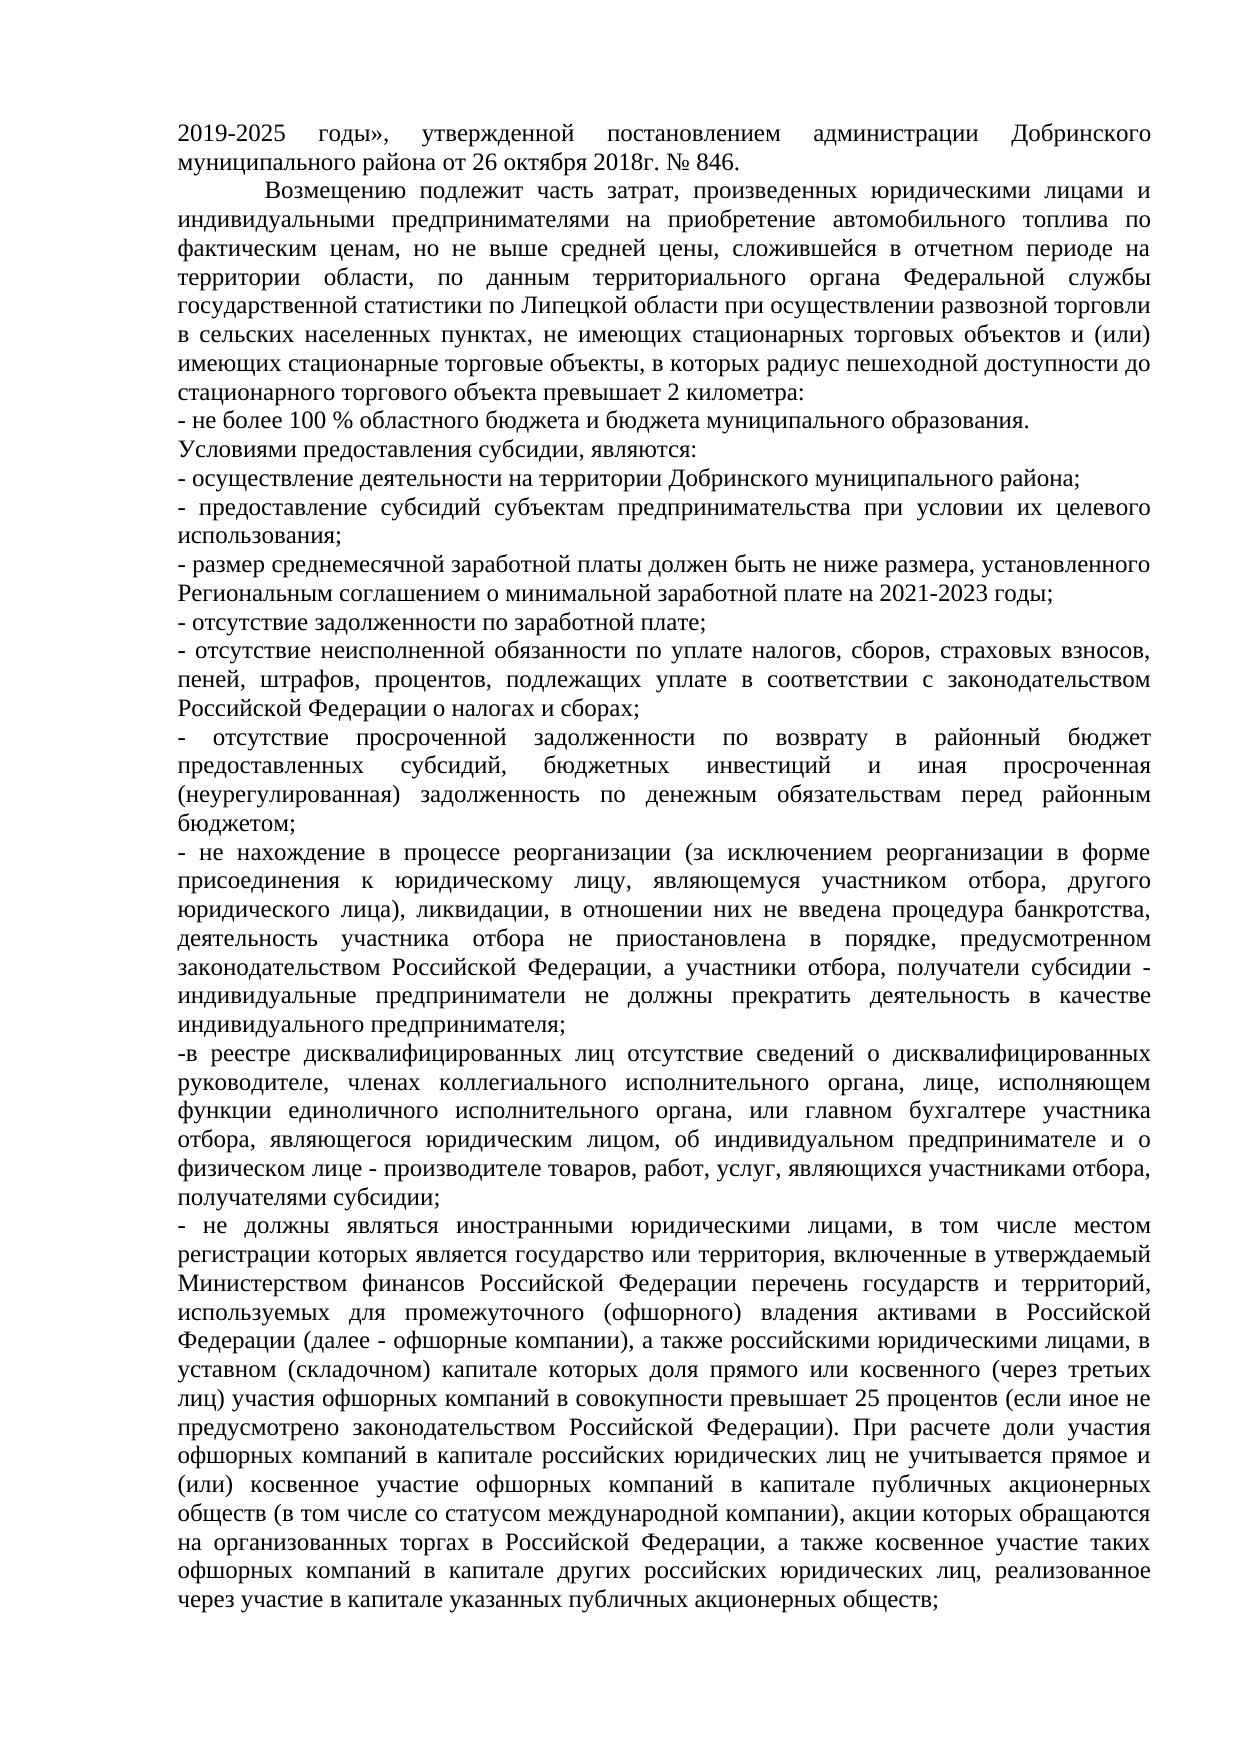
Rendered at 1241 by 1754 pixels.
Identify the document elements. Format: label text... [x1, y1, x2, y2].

text - отсутствие просроченной задолженности по возврату в районный бюджет предоставленных субсидий, бюджетных инвестиций и иная просроченная (неурегулированная) задолженность по денежным обязательствам перед районным бюджетом; [177, 722, 1152, 837]
text - не более 100 % областного бюджета и бюджета муниципального образования. [177, 406, 1152, 434]
text - осуществление деятельности на территории Добринского муниципального района; [177, 463, 1152, 492]
text - предоставление субсидий субъектам предпринимательства при условии их целевого использования; [177, 492, 1152, 549]
text - размер среднемесячной заработной платы должен быть не ниже размера, установленного Региональным соглашением о минимальной заработной плате на 2021-2023 годы; [177, 549, 1152, 607]
text - не нахождение в процессе реорганизации (за исключением реорганизации в форме присоединения к юридическому лицу, являющемуся участником отбора, другого юридического лица), ликвидации, в отношении них не введена процедура банкротства, деятельность участника отбора не приостановлена в порядке, предусмотренном законодательством Российской Федерации, а участники отбора, получатели субсидии - индивидуальные предприниматели не должны прекратить деятельность в качестве индивидуального предпринимателя; [177, 837, 1152, 1038]
text - не должны являться иностранными юридическими лицами, в том числе местом регистрации которых является государство или территория, включенные в утверждаемый Министерством финансов Российской Федерации перечень государств и территорий, используемых для промежуточного (офшорного) владения активами в Российской Федерации (далее - офшорные компании), а также российскими юридическими лицами, в уставном (складочном) капитале которых доля прямого или косвенного (через третьих лиц) участия офшорных компаний в совокупности превышает 25 процентов (если иное не предусмотрено законодательством Российской Федерации). При расчете доли участия офшорных компаний в капитале российских юридических лиц не учитывается прямое и (или) косвенное участие офшорных компаний в капитале публичных акционерных обществ (в том числе со статусом международной компании), акции которых обращаются на организованных торгах в Российской Федерации, а также косвенное участие таких офшорных компаний в капитале других российских юридических лиц, реализованное через участие в капитале указанных публичных акционерных обществ; [177, 1211, 1152, 1613]
text Возмещению подлежит часть затрат, произведенных юридическими лицами и индивидуальными предпринимателями на приобретение автомобильного топлива по фактическим ценам, но не выше средней цены, сложившейся в отчетном периоде на территории области, по данным территориального органа Федеральной службы государственной статистики по Липецкой области при осуществлении развозной торговли в сельских населенных пунктах, не имеющих стационарных торговых объектов и (или) имеющих стационарные торговые объекты, в которых радиус пешеходной доступности до стационарного торгового объекта превышает 2 километра: [177, 176, 1152, 406]
text - отсутствие задолженности по заработной плате; [177, 607, 1152, 636]
text - отсутствие неисполненной обязанности по уплате налогов, сборов, страховых взносов, пеней, штрафов, процентов, подлежащих уплате в соответствии с законодательством Российской Федерации о налогах и сборах; [177, 636, 1152, 722]
text -в реестре дисквалифицированных лиц отсутствие сведений о дисквалифицированных руководителе, членах коллегиального исполнительного органа, лице, исполняющем функции единоличного исполнительного органа, или главном бухгалтере участника отбора, являющегося юридическим лицом, об индивидуальном предпринимателе и о физическом лице - производителе товаров, работ, услуг, являющихся участниками отбора, получателями субсидии; [177, 1038, 1152, 1211]
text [177, 118, 1152, 176]
text Условиями предоставления субсидии, являются: [177, 434, 1152, 463]
